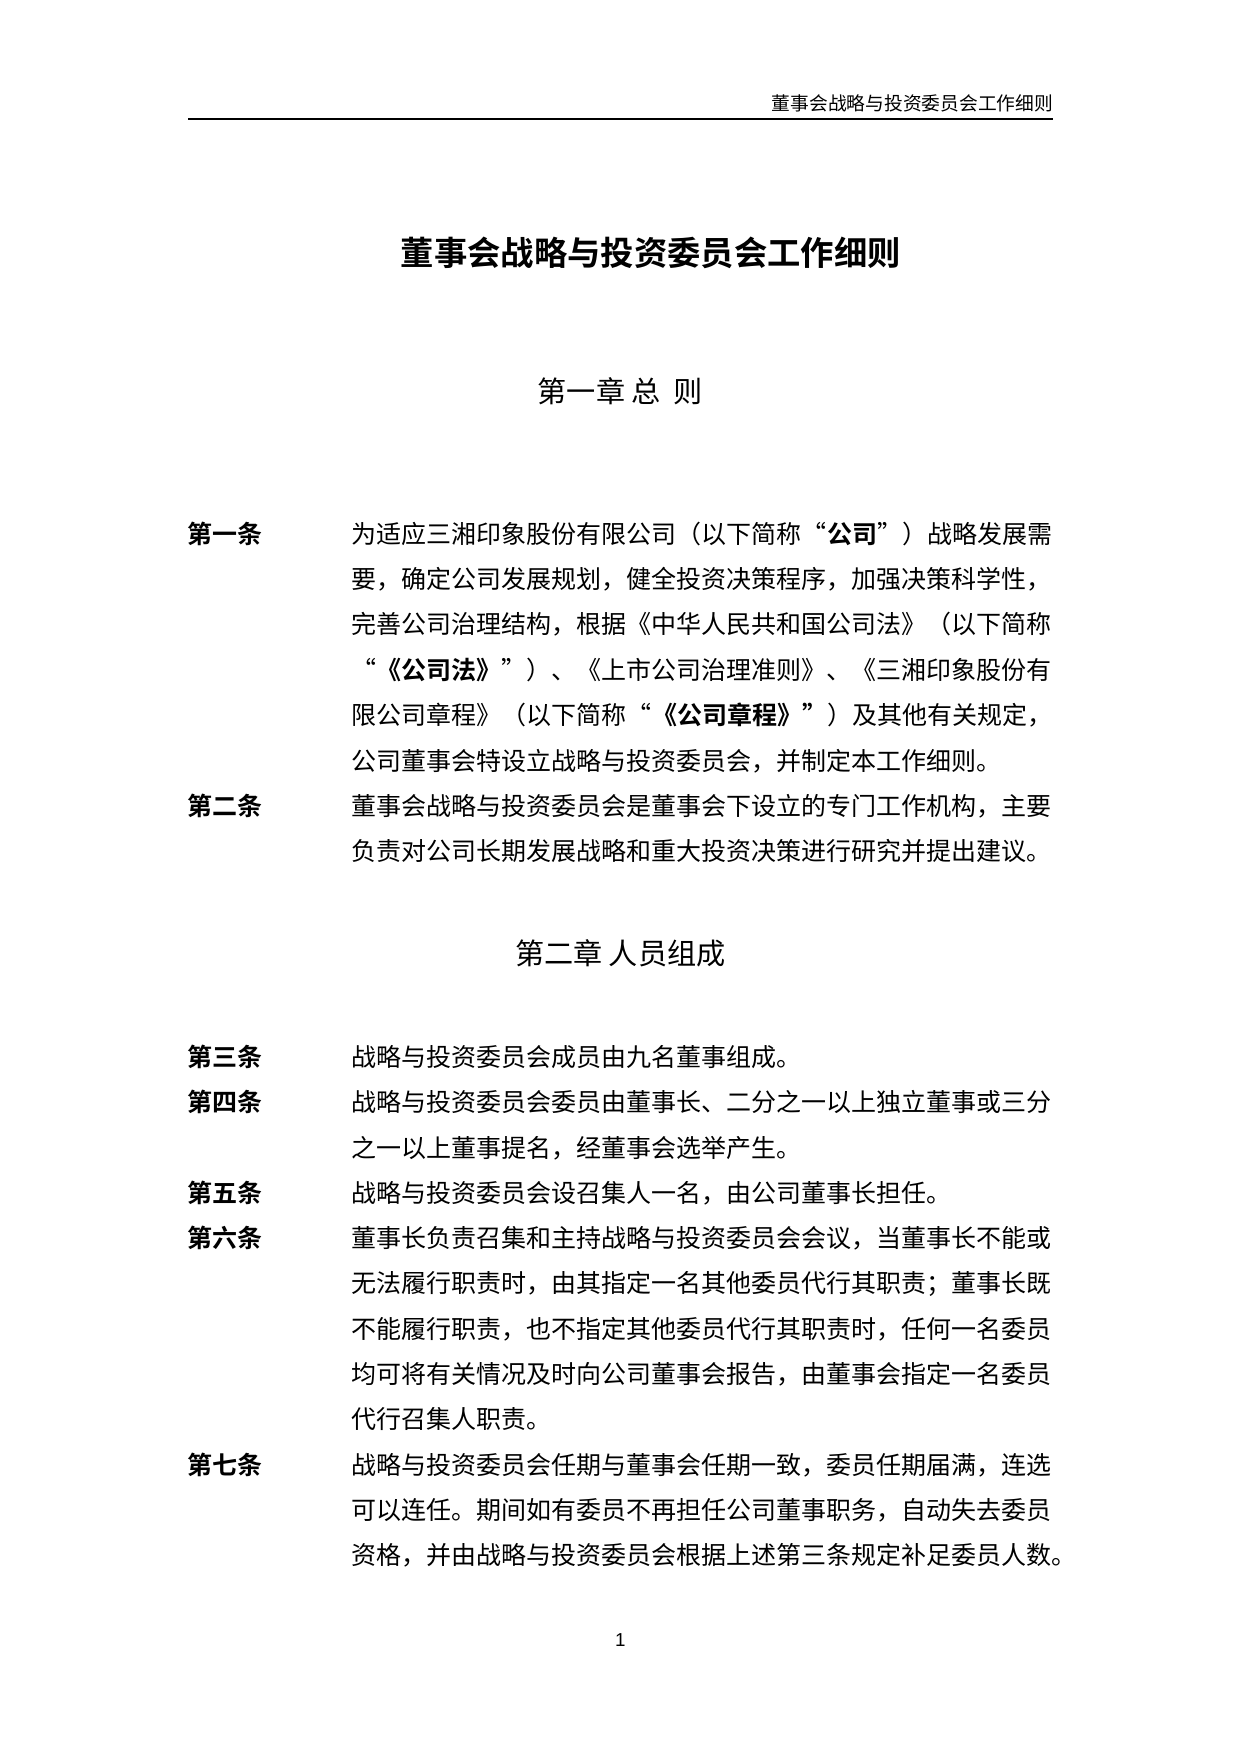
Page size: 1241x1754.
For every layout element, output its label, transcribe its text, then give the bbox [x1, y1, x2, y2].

list 战略与投资委员会设召集人一名，由公司董事长担任。 [187, 1173, 1053, 1209]
list 董事会战略与投资委员会是董事会下设立的专门工作机构，主要负责对公司长期发展战略和重大投资决策进行研究并提出建议。 [187, 786, 1053, 868]
list 战略与投资委员会任期与董事会任期一致，委员任期届满，连选可以连任。期间如有委员不再担任公司董事职务，自动失去委员资格，并由战略与投资委员会根据上述第三条规定补足委员人数。 [187, 1445, 1053, 1572]
text 董事会战略与投资委员会工作细则 [187, 227, 1047, 275]
list 为适应三湘印象股份有限公司（以下简称“公司”）战略发展需要，确定公司发展规划，健全投资决策程序，加强决策科学性，完善公司治理结构，根据《中华人民共和国公司法》（以下简称“《公司法》”）、《上市公司治理准则》、《三湘印象股份有限公司章程》（以下简称“《公司章程》”）及其他有关规定，公司董事会特设立战略与投资委员会，并制定本工作细则。 [187, 514, 1053, 777]
list 战略与投资委员会委员由董事长、二分之一以上独立董事或三分之一以上董事提名，经董事会选举产生。 [187, 1083, 1053, 1164]
list 战略与投资委员会成员由九名董事组成。 [187, 1037, 1053, 1074]
list 董事长负责召集和主持战略与投资委员会会议，当董事长不能或无法履行职责时，由其指定一名其他委员代行其职责；董事长既不能履行职责，也不指定其他委员代行其职责时，任何一名委员均可将有关情况及时向公司董事会报告，由董事会指定一名委员代行召集人职责。 [187, 1219, 1053, 1436]
subtitle 第二章 人员组成 [187, 919, 1053, 984]
subtitle 第一章 总 则 [187, 357, 1053, 422]
